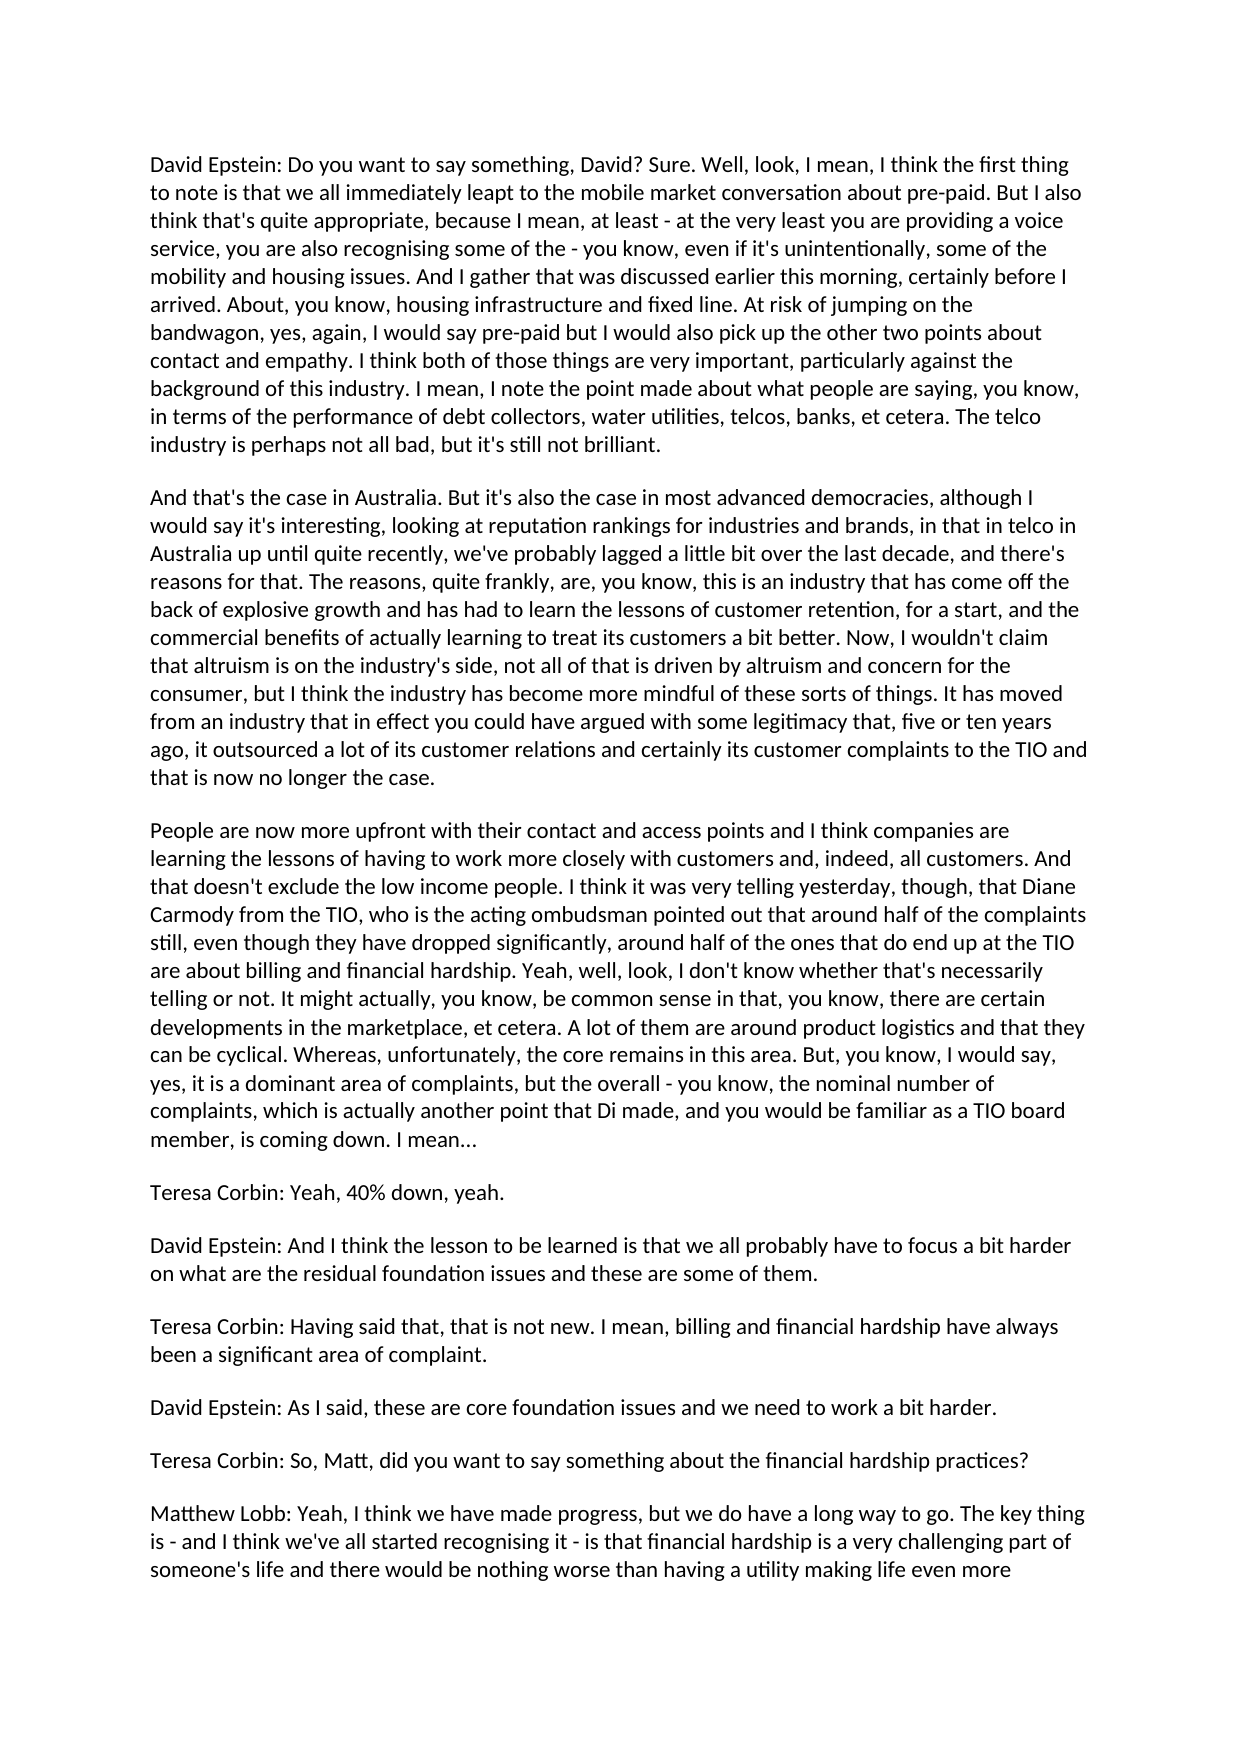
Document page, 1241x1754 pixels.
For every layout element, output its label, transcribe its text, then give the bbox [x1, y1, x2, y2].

text People are now more upfront with their contact and access points and I think companies are learning the lessons of having to work more closely with customers and, indeed, all customers. And that doesn't exclude the low income people. I think it was very telling yesterday, though, that Diane Carmody from the TIO, who is the acting ombudsman pointed out that around half of the complaints still, even though they have dropped significantly, around half of the ones that do end up at the TIO are about billing and financial hardship. Yeah, well, look, I don't know whether that's necessarily telling or not. It might actually, you know, be common sense in that, you know, there are certain developments in the marketplace, et cetera. A lot of them are around product logistics and that they can be cyclical. Whereas, unfortunately, the core remains in this area. But, you know, I would say, yes, it is a dominant area of complaints, but the overall - you know, the nominal number of complaints, which is actually another point that Di made, and you would be familiar as a TIO board member, is coming down. I mean... [150, 816, 1090, 1153]
text And that's the case in Australia. But it's also the case in most advanced democracies, although I would say it's interesting, looking at reputation rankings for industries and brands, in that in telco in Australia up until quite recently, we've probably lagged a little bit over the last decade, and there's reasons for that. The reasons, quite frankly, are, you know, this is an industry that has come off the back of explosive growth and has had to learn the lessons of customer retention, for a start, and the commercial benefits of actually learning to treat its customers a bit better. Now, I wouldn't claim that altruism is on the industry's side, not all of that is driven by altruism and concern for the consumer, but I think the industry has become more mindful of these sorts of things. It has moved from an industry that in effect you could have argued with some legitimacy that, five or ten years ago, it outsourced a lot of its customer relations and certainly its customer complaints to the TIO and that is now no longer the case. [150, 483, 1090, 791]
text Teresa Corbin: So, Matt, did you want to say something about the financial hardship practices? [150, 1446, 1090, 1474]
text Teresa Corbin: Yeah, 40% down, yeah. [150, 1178, 1090, 1206]
text David Epstein: Do you want to say something, David? Sure. Well, look, I mean, I think the first thing to note is that we all immediately leapt to the mobile market conversation about pre-paid. But I also think that's quite appropriate, because I mean, at least - at the very least you are providing a voice service, you are also recognising some of the - you know, even if it's unintentionally, some of the mobility and housing issues. And I gather that was discussed earlier this morning, certainly before I arrived. About, you know, housing infrastructure and fixed line. At risk of jumping on the bandwagon, yes, again, I would say pre-paid but I would also pick up the other two points about contact and empathy. I think both of those things are very important, particularly against the background of this industry. I mean, I note the point made about what people are saying, you know, in terms of the performance of debt collectors, water utilities, telcos, banks, et cetera. The telco industry is perhaps not all bad, but it's still not brilliant. [150, 150, 1090, 458]
text David Epstein: And I think the lesson to be learned is that we all probably have to focus a bit harder on what are the residual foundation issues and these are some of them. [150, 1231, 1090, 1287]
text Teresa Corbin: Having said that, that is not new. I mean, billing and financial hardship have always been a significant area of complaint. [150, 1312, 1090, 1368]
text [150, 1499, 1090, 1583]
text David Epstein: As I said, these are core foundation issues and we need to work a bit harder. [150, 1393, 1090, 1421]
